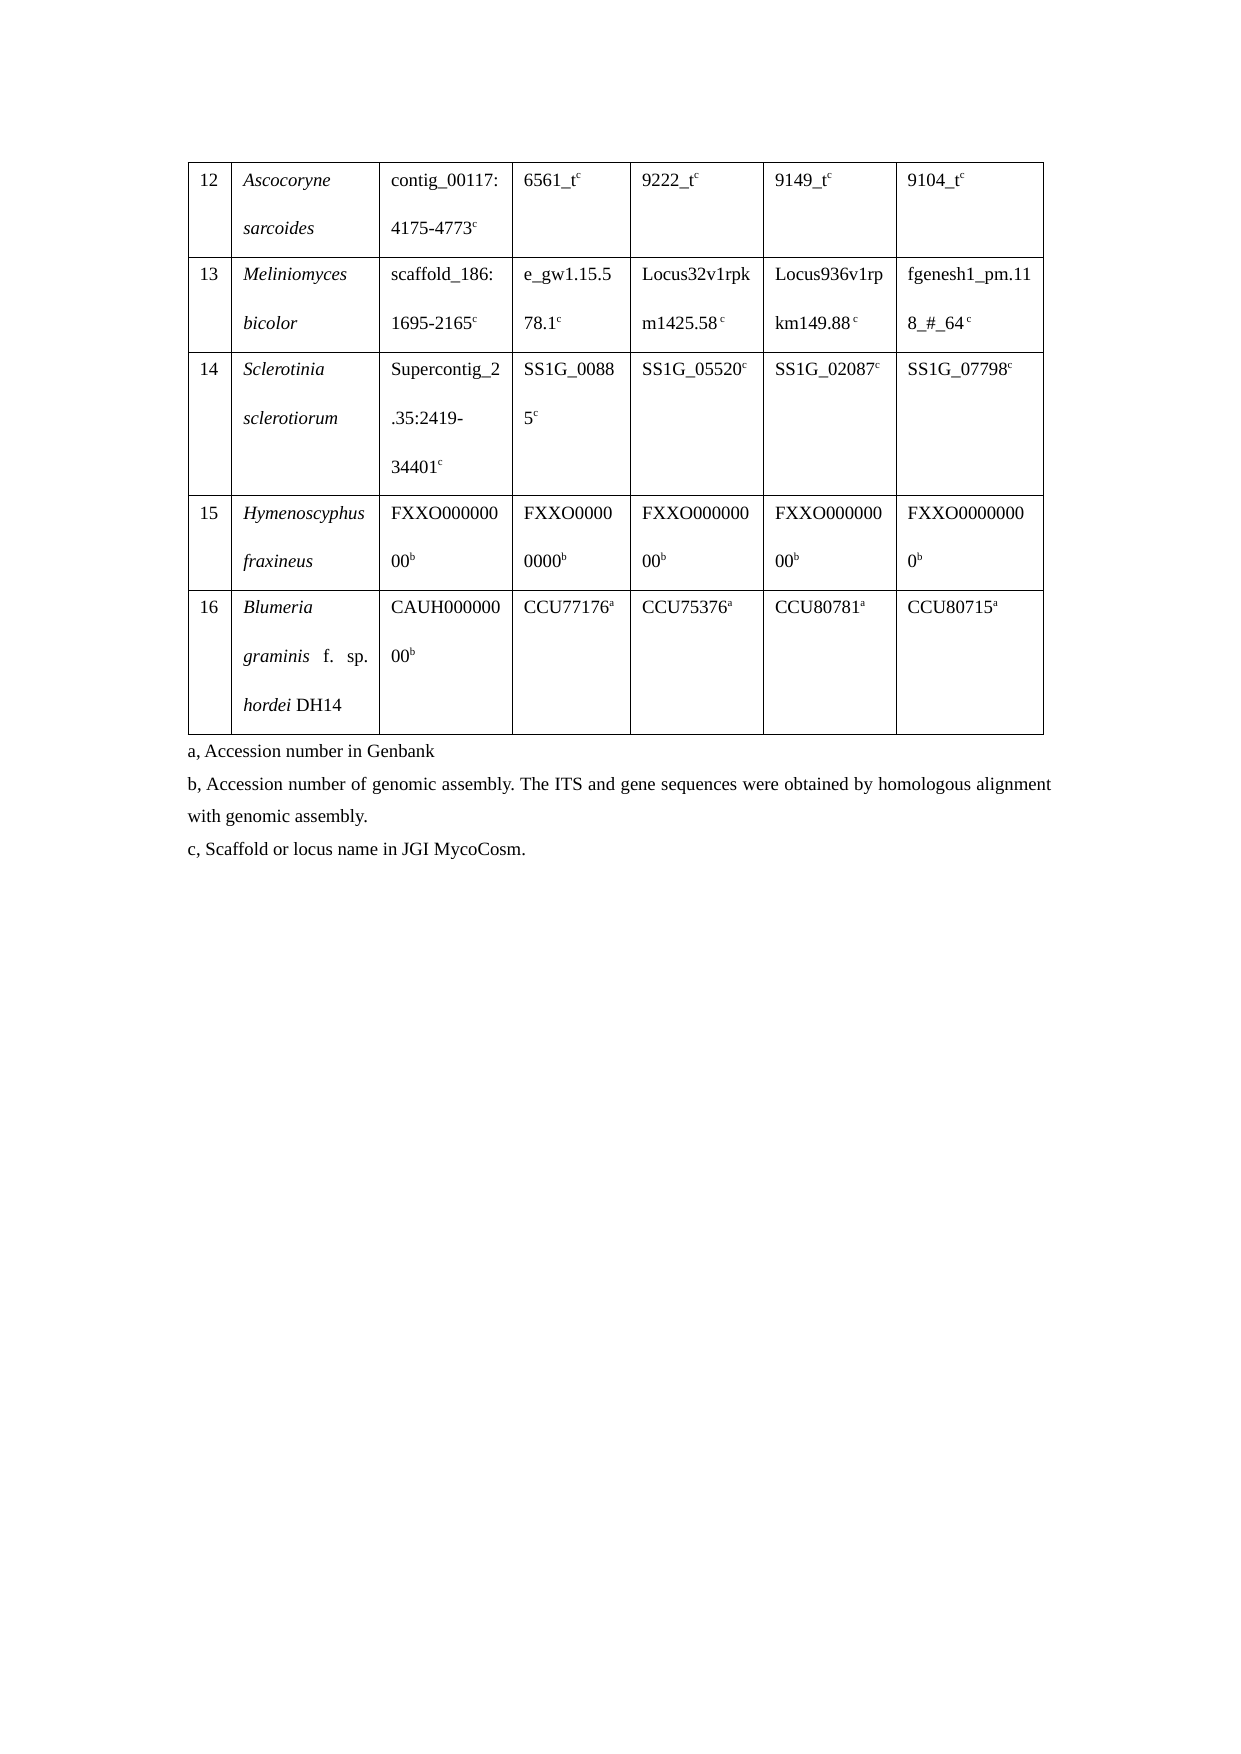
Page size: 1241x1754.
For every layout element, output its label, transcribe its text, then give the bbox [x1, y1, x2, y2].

table_cell CCU77176a [513, 591, 630, 733]
table_cell SS1G_07798c [897, 353, 1043, 495]
table_cell CAUH00000000b [380, 591, 512, 733]
text a, Accession number in Genbank [187, 734, 1053, 767]
table_cell 13 [189, 258, 231, 352]
table_cell Meliniomyces bicolor [232, 258, 379, 352]
table_cell Locus32v1rpkm1425.58 c [631, 258, 763, 352]
table_cell SS1G_02087c [764, 353, 896, 495]
table_cell 9149_tc [764, 163, 896, 257]
table_cell FXXO00000000b [764, 496, 896, 590]
table_cell CCU75376a [631, 591, 763, 733]
table_cell scaffold_186:1695-2165c [380, 258, 512, 352]
table_cell Sclerotinia sclerotiorum [232, 353, 379, 495]
table_cell 14 [189, 353, 231, 495]
table_cell fgenesh1_pm.118_#_64 c [897, 258, 1043, 352]
table_cell FXXO00000000b [513, 496, 630, 590]
table_cell Blumeria graminis f. sp. hordei DH14 [232, 591, 379, 733]
table_cell FXXO00000000b [380, 496, 512, 590]
table_cell FXXO00000000b [631, 496, 763, 590]
table_cell 15 [189, 496, 231, 590]
table_cell Hymenoscyphus fraxineus [232, 496, 379, 590]
text c, Scaffold or locus name in JGI MycoCosm. [187, 832, 1053, 864]
table_cell 16 [189, 591, 231, 733]
table_cell 9104_tc [897, 163, 1043, 257]
table_cell 9222_tc [631, 163, 763, 257]
table_cell CCU80781a [764, 591, 896, 733]
table_cell FXXO00000000b [897, 496, 1043, 590]
table_cell 6561_tc [513, 163, 630, 257]
table_cell contig_00117:4175-4773c [380, 163, 512, 257]
table_cell Supercontig_2.35:2419-34401c [380, 353, 512, 495]
text b, Accession number of genomic assembly. The ITS and gene sequences were obtained by homologous alignment with genomic assembly. [187, 767, 1053, 832]
table_cell Locus936v1rpkm149.88 c [764, 258, 896, 352]
table_cell e_gw1.15.578.1c [513, 258, 630, 352]
table_cell SS1G_05520c [631, 353, 763, 495]
table_cell CCU80715a [897, 591, 1043, 733]
table_cell Ascocoryne sarcoides [232, 163, 379, 257]
table_cell SS1G_00885c [513, 353, 630, 495]
table_cell 12 [189, 163, 231, 257]
